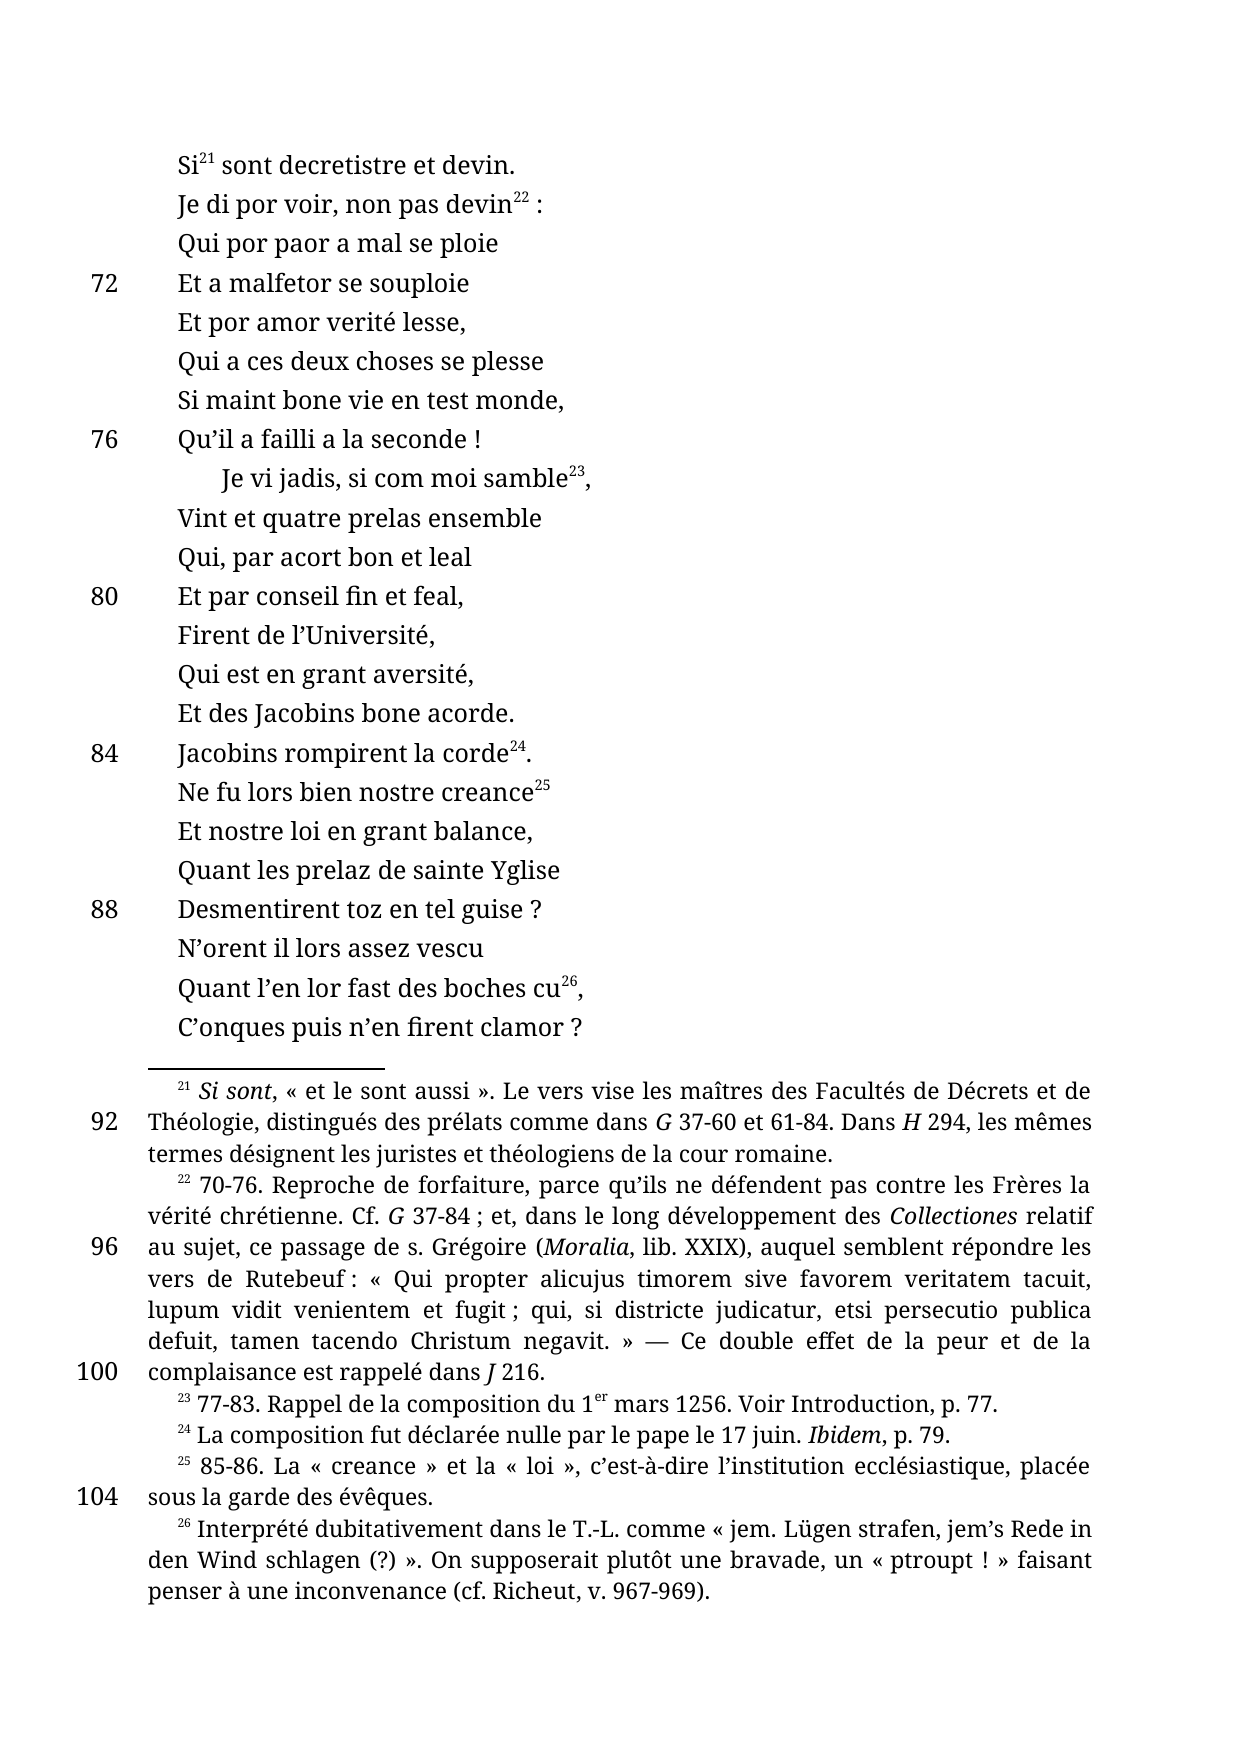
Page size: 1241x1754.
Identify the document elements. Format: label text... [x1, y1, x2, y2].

text Je vi jadis, si com moi samble, [148, 461, 1092, 495]
text Qui a ces deux choses se plesse [148, 343, 1092, 378]
text Qui est en grant aversité, [148, 657, 1092, 691]
text Qui por paor a mal se ploie [148, 226, 1092, 260]
text Vint et quatre prelas ensemble [148, 500, 1092, 534]
text Et des Jacobins bone acorde. [148, 696, 1092, 730]
text Qu’il a failli a la seconde ! [148, 422, 1092, 456]
text Et a malfetor se souploie [148, 265, 1092, 299]
text Si maint bone vie en test monde, [148, 383, 1092, 417]
text Quant les prelaz de sainte Yglise [148, 853, 1092, 887]
text Desmentirent toz en tel guise ? [148, 892, 1092, 926]
text Si sont decretistre et devin. [148, 148, 1092, 182]
text Je di por voir, non pas devin : [148, 187, 1092, 221]
text C’onques puis n’en firent clamor ? [148, 1009, 1092, 1043]
text Et por amor verité lesse, [148, 304, 1092, 338]
text Et nostre loi en grant balance, [148, 813, 1092, 848]
text Qui, par acort bon et leal [148, 539, 1092, 573]
text Firent de l’Université, [148, 618, 1092, 652]
text Jacobins rompirent la corde. [148, 735, 1092, 769]
text Et par conseil fin et feal, [148, 578, 1092, 613]
text Ne fu lors bien nostre creance [148, 774, 1092, 808]
text Quant l’en lor fast des boches cu, [148, 970, 1092, 1004]
text N’orent il lors assez vescu [148, 931, 1092, 965]
